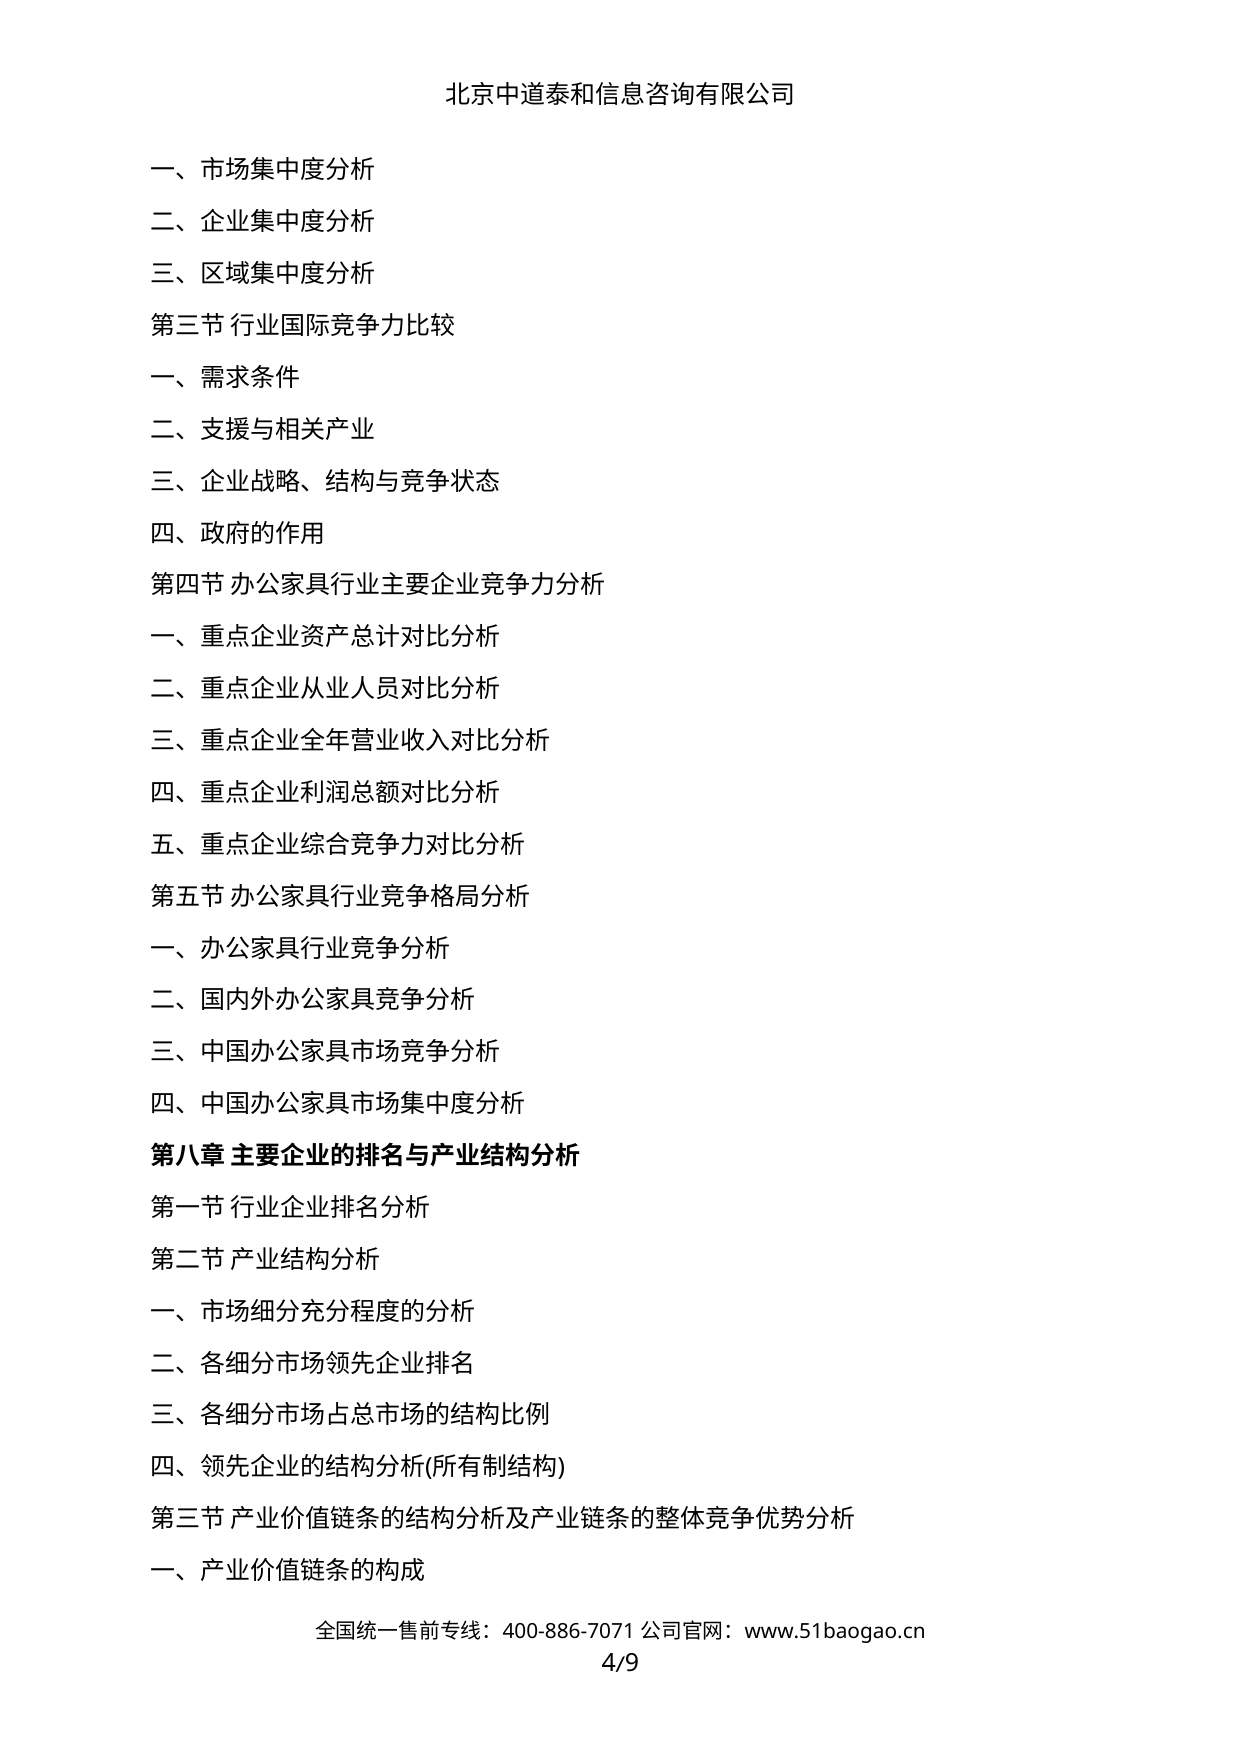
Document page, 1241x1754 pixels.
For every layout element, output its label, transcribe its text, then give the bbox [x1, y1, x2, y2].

text 三、区域集中度分析 [150, 254, 1090, 290]
text 第三节 行业国际竞争力比较 [150, 306, 1090, 342]
text 二、重点企业从业人员对比分析 [150, 669, 1090, 705]
text 第三节 产业价值链条的结构分析及产业链条的整体竞争优势分析 [150, 1499, 1090, 1535]
text 二、企业集中度分析 [150, 202, 1090, 238]
text 四、重点企业利润总额对比分析 [150, 772, 1090, 809]
text 四、中国办公家具市场集中度分析 [150, 1084, 1090, 1120]
text 四、政府的作用 [150, 513, 1090, 549]
text 第八章 主要企业的排名与产业结构分析 [150, 1136, 1090, 1172]
text 二、支援与相关产业 [150, 409, 1090, 446]
text 三、各细分市场占总市场的结构比例 [150, 1395, 1090, 1431]
text 第一节 行业企业排名分析 [150, 1187, 1090, 1224]
text 一、产业价值链条的构成 [150, 1551, 1090, 1587]
text 第二节 产业结构分析 [150, 1239, 1090, 1276]
text 第五节 办公家具行业竞争格局分析 [150, 876, 1090, 912]
text 二、国内外办公家具竞争分析 [150, 980, 1090, 1016]
text 五、重点企业综合竞争力对比分析 [150, 824, 1090, 861]
text 一、市场集中度分析 [150, 150, 1090, 186]
text 三、企业战略、结构与竞争状态 [150, 461, 1090, 497]
text 一、办公家具行业竞争分析 [150, 928, 1090, 964]
text 一、需求条件 [150, 357, 1090, 394]
text 二、各细分市场领先企业排名 [150, 1343, 1090, 1379]
text 三、重点企业全年营业收入对比分析 [150, 721, 1090, 757]
text 一、重点企业资产总计对比分析 [150, 617, 1090, 653]
text 一、市场细分充分程度的分析 [150, 1291, 1090, 1327]
text 三、中国办公家具市场竞争分析 [150, 1032, 1090, 1068]
text 第四节 办公家具行业主要企业竞争力分析 [150, 565, 1090, 601]
text 四、领先企业的结构分析(所有制结构) [150, 1447, 1090, 1483]
